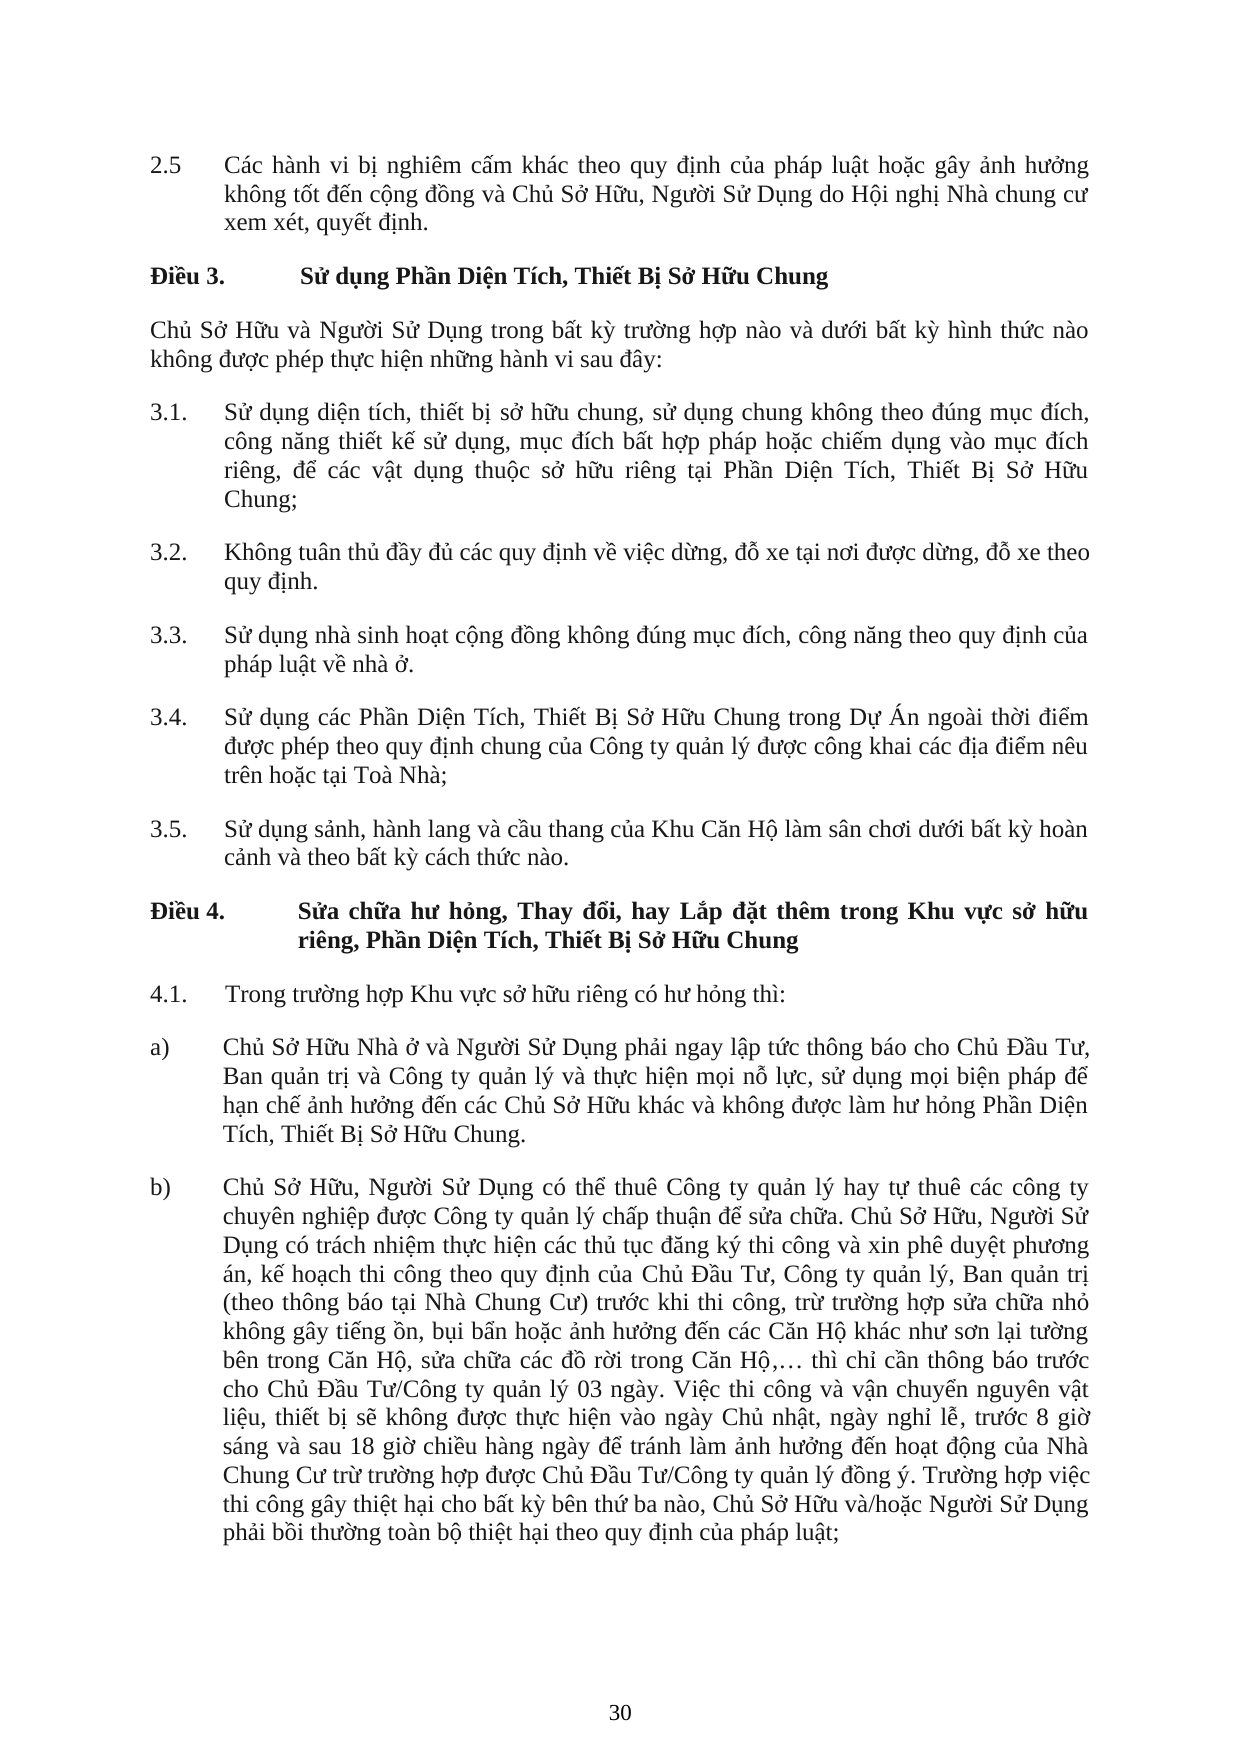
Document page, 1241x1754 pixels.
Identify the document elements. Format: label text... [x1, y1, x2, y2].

list Chủ Sở Hữu Nhà ở và Người Sử Dụng phải ngay lập tức thông báo cho Chủ Đầu Tư, Ban quản trị và Công ty quản lý và thực hiện mọi nỗ lực, sử dụng mọi biện pháp để hạn chế ảnh hưởng đến các Chủ Sở Hữu khác và không được làm hư hỏng Phần Diện Tích, Thiết Bị Sở Hữu Chung. [150, 1032, 1090, 1147]
list Sử dụng sảnh, hành lang và cầu thang của Khu Căn Hộ làm sân chơi dưới bất kỳ hoàn cảnh và theo bất kỳ cách thức nào. [150, 814, 1090, 871]
list Các hành vi bị nghiêm cấm khác theo quy định của pháp luật hoặc gây ảnh hưởng không tốt đến cộng đồng và Chủ Sở Hữu, Người Sử Dụng do Hội nghị Nhà chung cư xem xét, quyết định. [150, 150, 1090, 236]
list Không tuân thủ đầy đủ các quy định về việc dừng, đỗ xe tại nơi được dừng, đỗ xe theo quy định. [150, 537, 1090, 595]
list Sử dụng Phần Diện Tích, Thiết Bị Sở Hữu Chung [150, 261, 1090, 290]
list Trong trường hợp Khu vực sở hữu riêng có hư hỏng thì: [150, 979, 1090, 1007]
list Chủ Sở Hữu, Người Sử Dụng có thể thuê Công ty quản lý hay tự thuê các công ty chuyên nghiệp được Công ty quản lý chấp thuận để sửa chữa. Chủ Sở Hữu, Người Sử Dụng có trách nhiệm thực hiện các thủ tục đăng ký thi công và xin phê duyệt phương án, kế hoạch thi công theo quy định của Chủ Đầu Tư, Công ty quản lý, Ban quản trị (theo thông báo tại Nhà Chung Cư) trước khi thi công, trừ trường hợp sửa chữa nhỏ không gây tiếng ồn, bụi bẩn hoặc ảnh hưởng đến các Căn Hộ khác như sơn lại tường bên trong Căn Hộ, sửa chữa các đồ rời trong Căn Hộ,… thì chỉ cần thông báo trước cho Chủ Đầu Tư/Công ty quản lý 03 ngày. Việc thi công và vận chuyển nguyên vật liệu, thiết bị sẽ không được thực hiện vào ngày Chủ nhật, ngày nghỉ lễ, trước 8 giờ sáng và sau 18 giờ chiều hàng ngày để tránh làm ảnh hưởng đến hoạt động của Nhà Chung Cư trừ trường hợp được Chủ Đầu Tư/Công ty quản lý đồng ý. Trường hợp việc thi công gây thiệt hại cho bất kỳ bên thứ ba nào, Chủ Sở Hữu và/hoặc Người Sử Dụng phải bồi thường toàn bộ thiệt hại theo quy định của pháp luật; [150, 1172, 1090, 1546]
text Chủ Sở Hữu và Người Sử Dụng trong bất kỳ trường hợp nào và dưới bất kỳ hình thức nào không được phép thực hiện những hành vi sau đây: [150, 315, 1090, 372]
list Sử dụng các Phần Diện Tích, Thiết Bị Sở Hữu Chung trong Dự Án ngoài thời điểm được phép theo quy định chung của Công ty quản lý được công khai các địa điểm nêu trên hoặc tại Toà Nhà; [150, 702, 1090, 789]
list Sử dụng diện tích, thiết bị sở hữu chung, sử dụng chung không theo đúng mục đích, công năng thiết kế sử dụng, mục đích bất hợp pháp hoặc chiếm dụng vào mục đích riêng, để các vật dụng thuộc sở hữu riêng tại Phần Diện Tích, Thiết Bị Sở Hữu Chung; [150, 397, 1090, 512]
list Sửa chữa hư hỏng, Thay đổi, hay Lắp đặt thêm trong Khu vực sở hữu riêng, Phần Diện Tích, Thiết Bị Sở Hữu Chung [150, 896, 1090, 954]
list Sử dụng nhà sinh hoạt cộng đồng không đúng mục đích, công năng theo quy định của pháp luật về nhà ở. [150, 620, 1090, 677]
